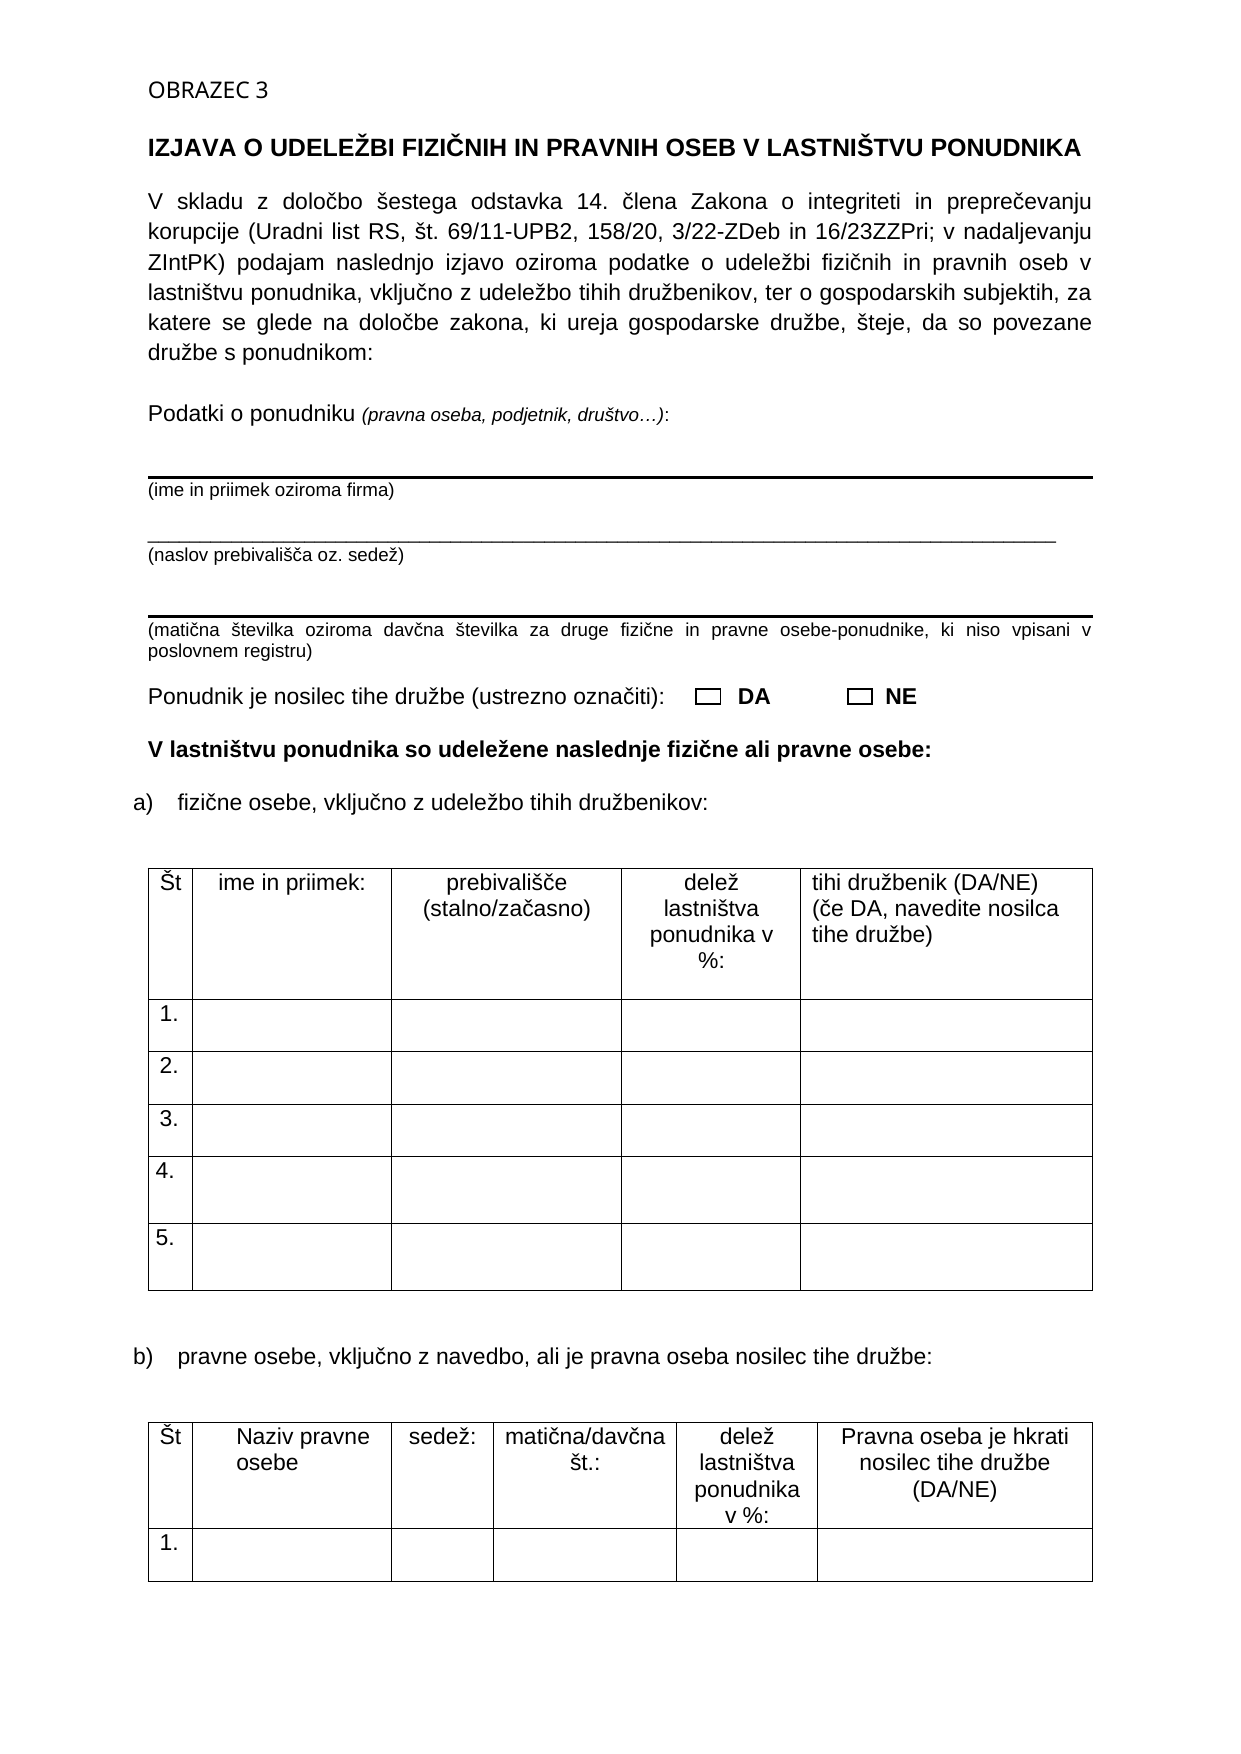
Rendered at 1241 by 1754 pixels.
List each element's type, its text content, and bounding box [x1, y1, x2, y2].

text V lastništvu ponudnika so udeležene naslednje fizične ali pravne osebe: [148, 736, 1093, 762]
table_header Št [149, 869, 192, 999]
table_cell 2. [149, 1052, 192, 1104]
table_cell [193, 1000, 391, 1051]
table_header sedež: [392, 1423, 493, 1528]
table_cell 3. [149, 1105, 192, 1156]
table_header Pravna oseba je hkrati nosilec tihe družbe (DA/NE) [818, 1423, 1092, 1528]
table_cell [622, 1052, 800, 1104]
table_cell [392, 1529, 493, 1581]
table_cell [193, 1052, 391, 1104]
table_cell 1. [149, 1000, 192, 1051]
table_cell 5. [149, 1224, 192, 1290]
table_cell [193, 1157, 391, 1223]
text V skladu z določbo šestega odstavka 14. člena Zakona o integriteti in preprečevanju korupcije (Uradni list RS, št. 69/11-UPB2, 158/20, 3/22-ZDeb in 16/23ZZPri; v nadaljevanju ZIntPK) podajam naslednjo izjavo oziroma podatke o udeležbi fizičnih in pravnih oseb v lastništvu ponudnika, vključno z udeležbo tihih družbenikov, ter o gospodarskih subjektih, za katere se glede na določbe zakona, ki ureja gospodarske družbe, šteje, da so povezane družbe s ponudnikom: [148, 188, 1093, 365]
table_cell [392, 1052, 621, 1104]
text Ponudnik je nosilec tihe družbe (ustrezno označiti): DA NE [148, 683, 1093, 709]
table_header delež lastništva ponudnika v %: [622, 869, 800, 999]
text _______________________________________________________________________________________ [148, 522, 1093, 544]
table_cell [801, 1052, 1092, 1104]
table_cell [392, 1105, 621, 1156]
table_header tihi družbenik (DA/NE) (če DA, navedite nosilca tihe družbe) [801, 869, 1092, 999]
table_cell [494, 1529, 676, 1581]
table_cell [622, 1000, 800, 1051]
table_cell [622, 1105, 800, 1156]
text (naslov prebivališča oz. sedež) [148, 544, 1093, 565]
table_cell [677, 1529, 817, 1581]
list pravne osebe, vključno z navedbo, ali je pravna oseba nosilec tihe družbe: [133, 1343, 1093, 1369]
table_cell [392, 1157, 621, 1223]
text (ime in priimek oziroma firma) [148, 479, 1093, 501]
text (matična številka oziroma davčna številka za druge fizične in pravne osebe-ponudnike, ki niso vpisani v poslovnem registru) [148, 618, 1093, 661]
table_header Naziv pravne osebe [193, 1423, 391, 1528]
table_cell [801, 1105, 1092, 1156]
table_cell [392, 1000, 621, 1051]
table_cell 4. [149, 1157, 192, 1223]
text IZJAVA O UDELEŽBI FIZIČNIH IN PRAVNIH OSEB V LASTNIŠTVU PONUDNIKA [148, 133, 1093, 162]
table_cell [801, 1157, 1092, 1223]
text Podatki o ponudniku (pravna oseba, podjetnik, društvo…): [148, 399, 1093, 426]
list fizične osebe, vključno z udeležbo tihih družbenikov: [133, 788, 1093, 815]
table_header prebivališče (stalno/začasno) [392, 869, 621, 999]
table_cell [818, 1529, 1092, 1581]
table_cell [193, 1529, 391, 1581]
table_cell [193, 1224, 391, 1290]
table_header ime in priimek: [193, 869, 391, 999]
table_cell [622, 1157, 800, 1223]
table_cell [622, 1224, 800, 1290]
table_cell 1. [149, 1529, 192, 1581]
table_cell [801, 1224, 1092, 1290]
table_cell [801, 1000, 1092, 1051]
table_header matična/davčna št.: [494, 1423, 676, 1528]
table_header Št [149, 1423, 192, 1528]
table_cell [193, 1105, 391, 1156]
table_header delež lastništva ponudnika v %: [677, 1423, 817, 1528]
table_cell [392, 1224, 621, 1290]
